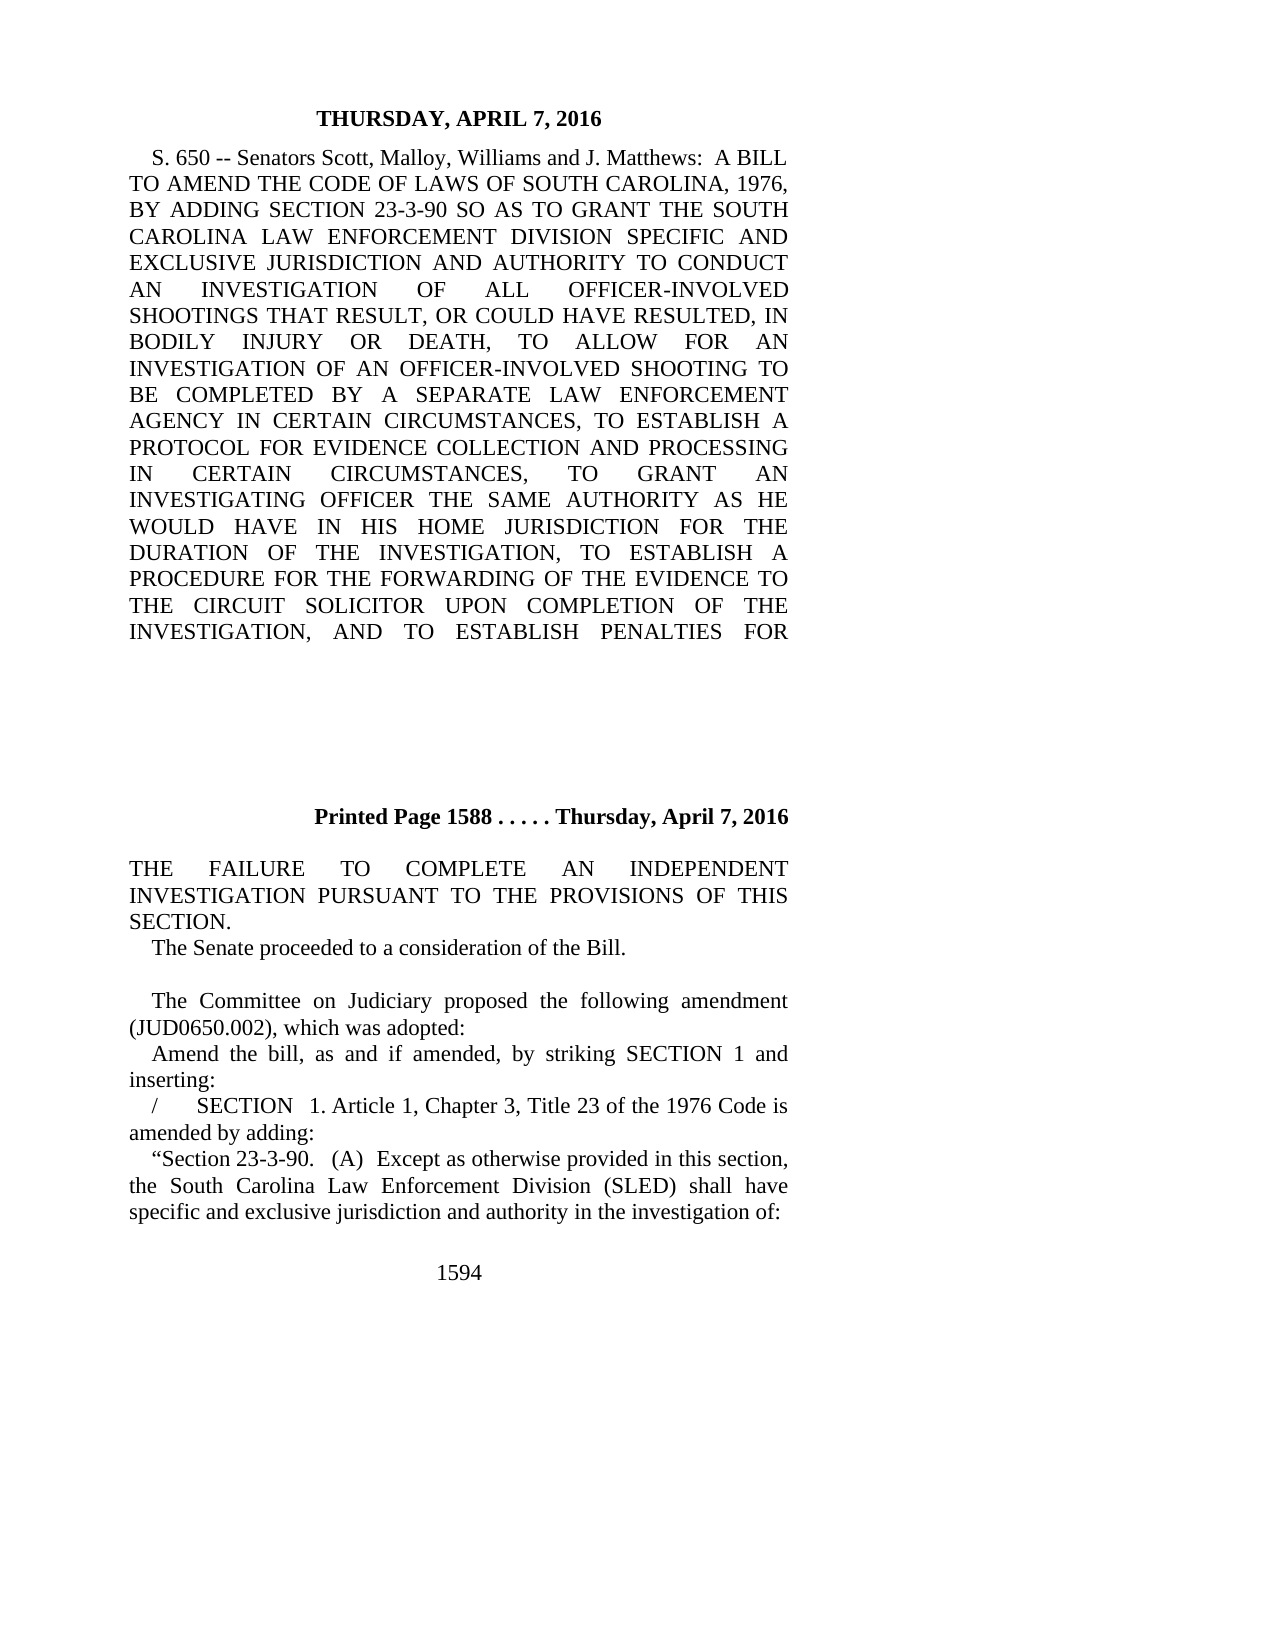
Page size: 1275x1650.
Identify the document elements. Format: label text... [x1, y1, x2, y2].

text The Committee on Judiciary proposed the following amendment (JUD0650.002), which was adopted: [129, 987, 789, 1040]
text The Senate proceeded to a consideration of the Bill. [129, 934, 789, 961]
text THE FAILURE TO COMPLETE AN INDEPENDENT INVESTIGATION PURSUANT TO THE PROVISIONS OF THIS SECTION. [129, 855, 789, 934]
text “Section 23-3-90. (A) Except as otherwise provided in this section, the South Carolina Law Enforcement Division (SLED) shall have specific and exclusive jurisdiction and authority in the investigation of: [129, 1145, 789, 1224]
text / SECTION 1. Article 1, Chapter 3, Title 23 of the 1976 Code is amended by adding: [129, 1093, 789, 1145]
text S. 650 -- Senators Scott, Malloy, Williams and J. Matthews: A BILL TO AMEND THE CODE OF LAWS OF SOUTH CAROLINA, 1976, BY ADDING SECTION 23-3-90 SO AS TO GRANT THE SOUTH CAROLINA LAW ENFORCEMENT DIVISION SPECIFIC AND EXCLUSIVE JURISDICTION AND AUTHORITY TO CONDUCT AN INVESTIGATION OF ALL OFFICER-INVOLVED SHOOTINGS THAT RESULT, OR COULD HAVE RESULTED, IN BODILY INJURY OR DEATH, TO ALLOW FOR AN INVESTIGATION OF AN OFFICER-INVOLVED SHOOTING TO BE COMPLETED BY A SEPARATE LAW ENFORCEMENT AGENCY IN CERTAIN CIRCUMSTANCES, TO ESTABLISH A PROTOCOL FOR EVIDENCE COLLECTION AND PROCESSING IN CERTAIN CIRCUMSTANCES, TO GRANT AN INVESTIGATING OFFICER THE SAME AUTHORITY AS HE WOULD HAVE IN HIS HOME JURISDICTION FOR THE DURATION OF THE INVESTIGATION, TO ESTABLISH A PROCEDURE FOR THE FORWARDING OF THE EVIDENCE TO THE CIRCUIT SOLICITOR UPON COMPLETION OF THE INVESTIGATION, AND TO ESTABLISH PENALTIES FOR [129, 144, 789, 724]
text Amend the bill, as and if amended, by striking SECTION 1 and inserting: [129, 1040, 789, 1093]
text Printed Page 1588 . . . . . Thursday, April 7, 2016 [129, 803, 789, 829]
